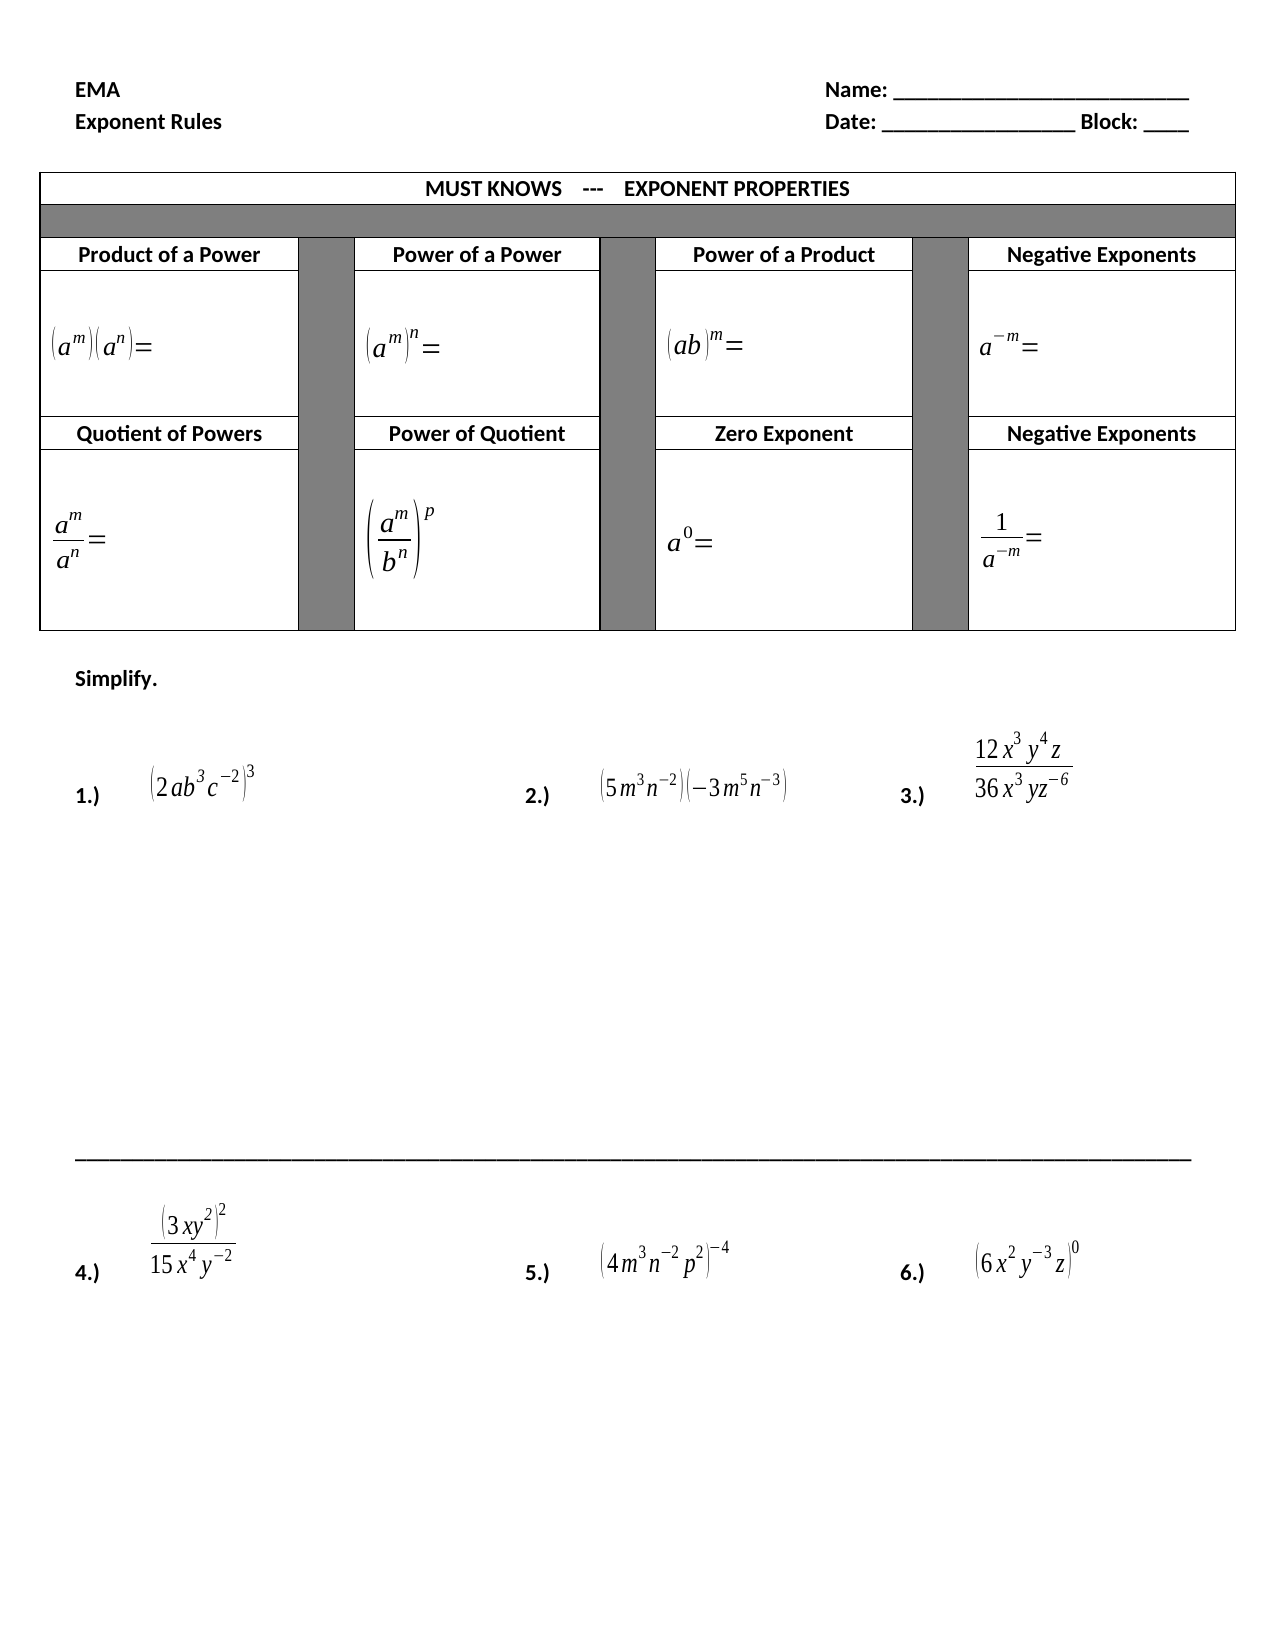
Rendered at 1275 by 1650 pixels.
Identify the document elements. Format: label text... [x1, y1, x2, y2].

table_cell [299, 238, 354, 630]
table_cell Power of a Power [355, 238, 599, 270]
table_header MUST KNOWS --- EXPONENT PROPERTIES [41, 173, 1235, 204]
text EMA Name: __________________________ [75, 75, 1200, 103]
text Simplify. [75, 664, 1200, 692]
table_cell [41, 205, 1235, 237]
table_cell Negative Exponents [969, 417, 1235, 449]
table_cell Quotient of Powers [41, 417, 298, 449]
table_cell [656, 450, 912, 630]
table_cell Product of a Power [41, 238, 298, 270]
table_cell [41, 450, 298, 630]
table_cell [601, 238, 655, 630]
text 4.) 5.) 6.) [75, 1200, 1200, 1286]
text 1.) 2.) 3.) [75, 728, 1200, 810]
table_cell [969, 271, 1235, 416]
table_cell Power of Quotient [355, 417, 599, 449]
table_cell Zero Exponent [656, 417, 912, 449]
table_cell [355, 450, 599, 630]
text Exponent Rules Date: _________________ Block: ____ [75, 107, 1200, 135]
table_cell [41, 271, 298, 416]
table_cell Negative Exponents [969, 238, 1235, 270]
table_cell [656, 271, 912, 416]
table_cell Power of a Product [656, 238, 912, 270]
table_cell [969, 450, 1235, 630]
text __________________________________________________________________________________________________ [75, 1136, 1200, 1164]
table_cell [355, 271, 599, 416]
table_cell [913, 238, 968, 630]
